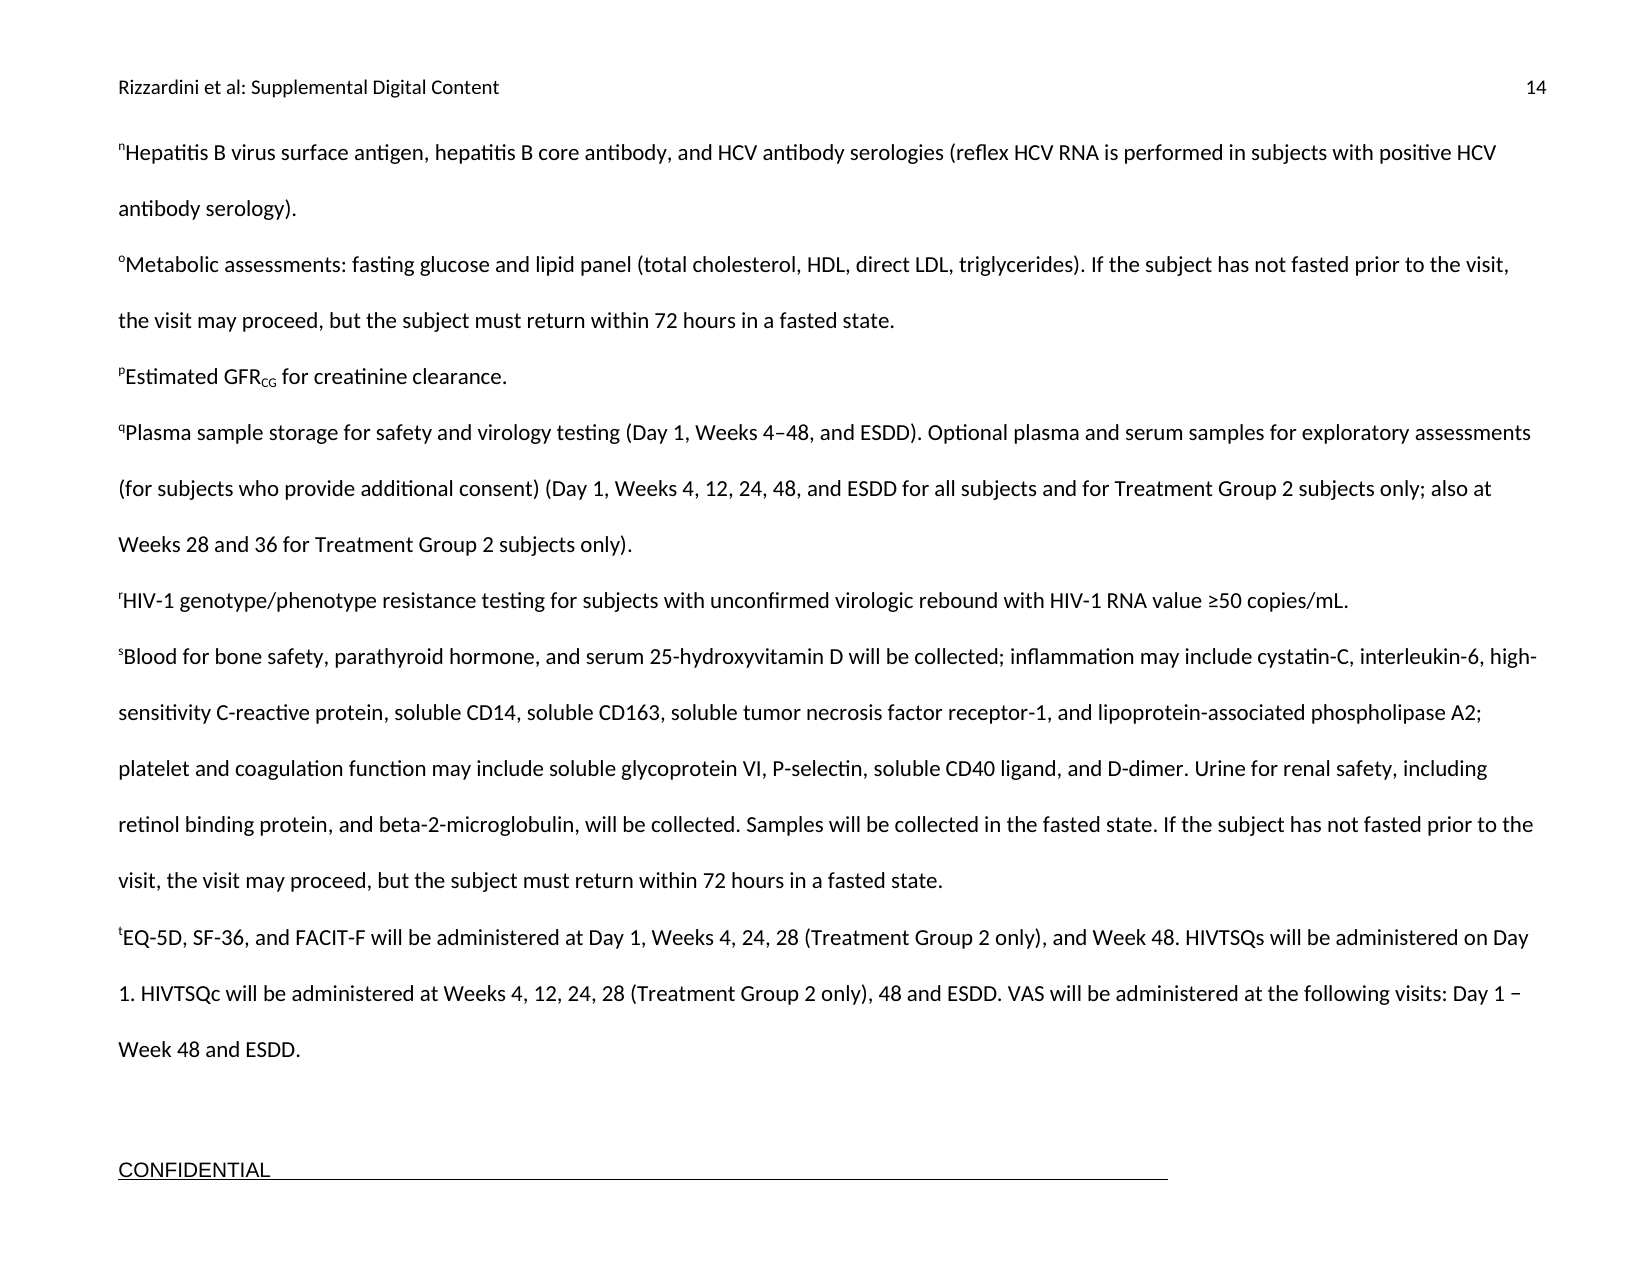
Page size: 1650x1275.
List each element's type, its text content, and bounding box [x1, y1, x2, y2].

text oMetabolic assessments: fasting glucose and lipid panel (total cholesterol, HDL, direct LDL, triglycerides). If the subject has not fasted prior to the visit, the visit may proceed, but the subject must return within 72 hours in a fasted state. [118, 250, 1547, 334]
text rHIV-1 genotype/phenotype resistance testing for subjects with unconfirmed virologic rebound with HIV-1 RNA value ≥50 copies/mL. [118, 586, 1547, 614]
text sBlood for bone safety, parathyroid hormone, and serum 25-hydroxyvitamin D will be collected; inflammation may include cystatin-C, interleukin-6, high-sensitivity C-reactive protein, soluble CD14, soluble CD163, soluble tumor necrosis factor receptor-1, and lipoprotein-associated phospholipase A2; platelet and coagulation function may include soluble glycoprotein VI, P-selectin, soluble CD40 ligand, and D-dimer. Urine for renal safety, including retinol binding protein, and beta-2-microglobulin, will be collected. Samples will be collected in the fasted state. If the subject has not fasted prior to the visit, the visit may proceed, but the subject must return within 72 hours in a fasted state. [118, 642, 1547, 894]
text nHepatitis B virus surface antigen, hepatitis B core antibody, and HCV antibody serologies (reflex HCV RNA is performed in subjects with positive HCV antibody serology). [118, 138, 1547, 222]
text qPlasma sample storage for safety and virology testing (Day 1, Weeks 4–48, and ESDD). Optional plasma and serum samples for exploratory assessments (for subjects who provide additional consent) (Day 1, Weeks 4, 12, 24, 48, and ESDD for all subjects and for Treatment Group 2 subjects only; also at Weeks 28 and 36 for Treatment Group 2 subjects only). [118, 418, 1547, 558]
text pEstimated GFRCG for creatinine clearance. [118, 362, 1547, 390]
text tEQ-5D, SF-36, and FACIT-F will be administered at Day 1, Weeks 4, 24, 28 (Treatment Group 2 only), and Week 48. HIVTSQs will be administered on Day 1. HIVTSQc will be administered at Weeks 4, 12, 24, 28 (Treatment Group 2 only), 48 and ESDD. VAS will be administered at the following visits: Day 1 − Week 48 and ESDD. [118, 923, 1547, 1063]
